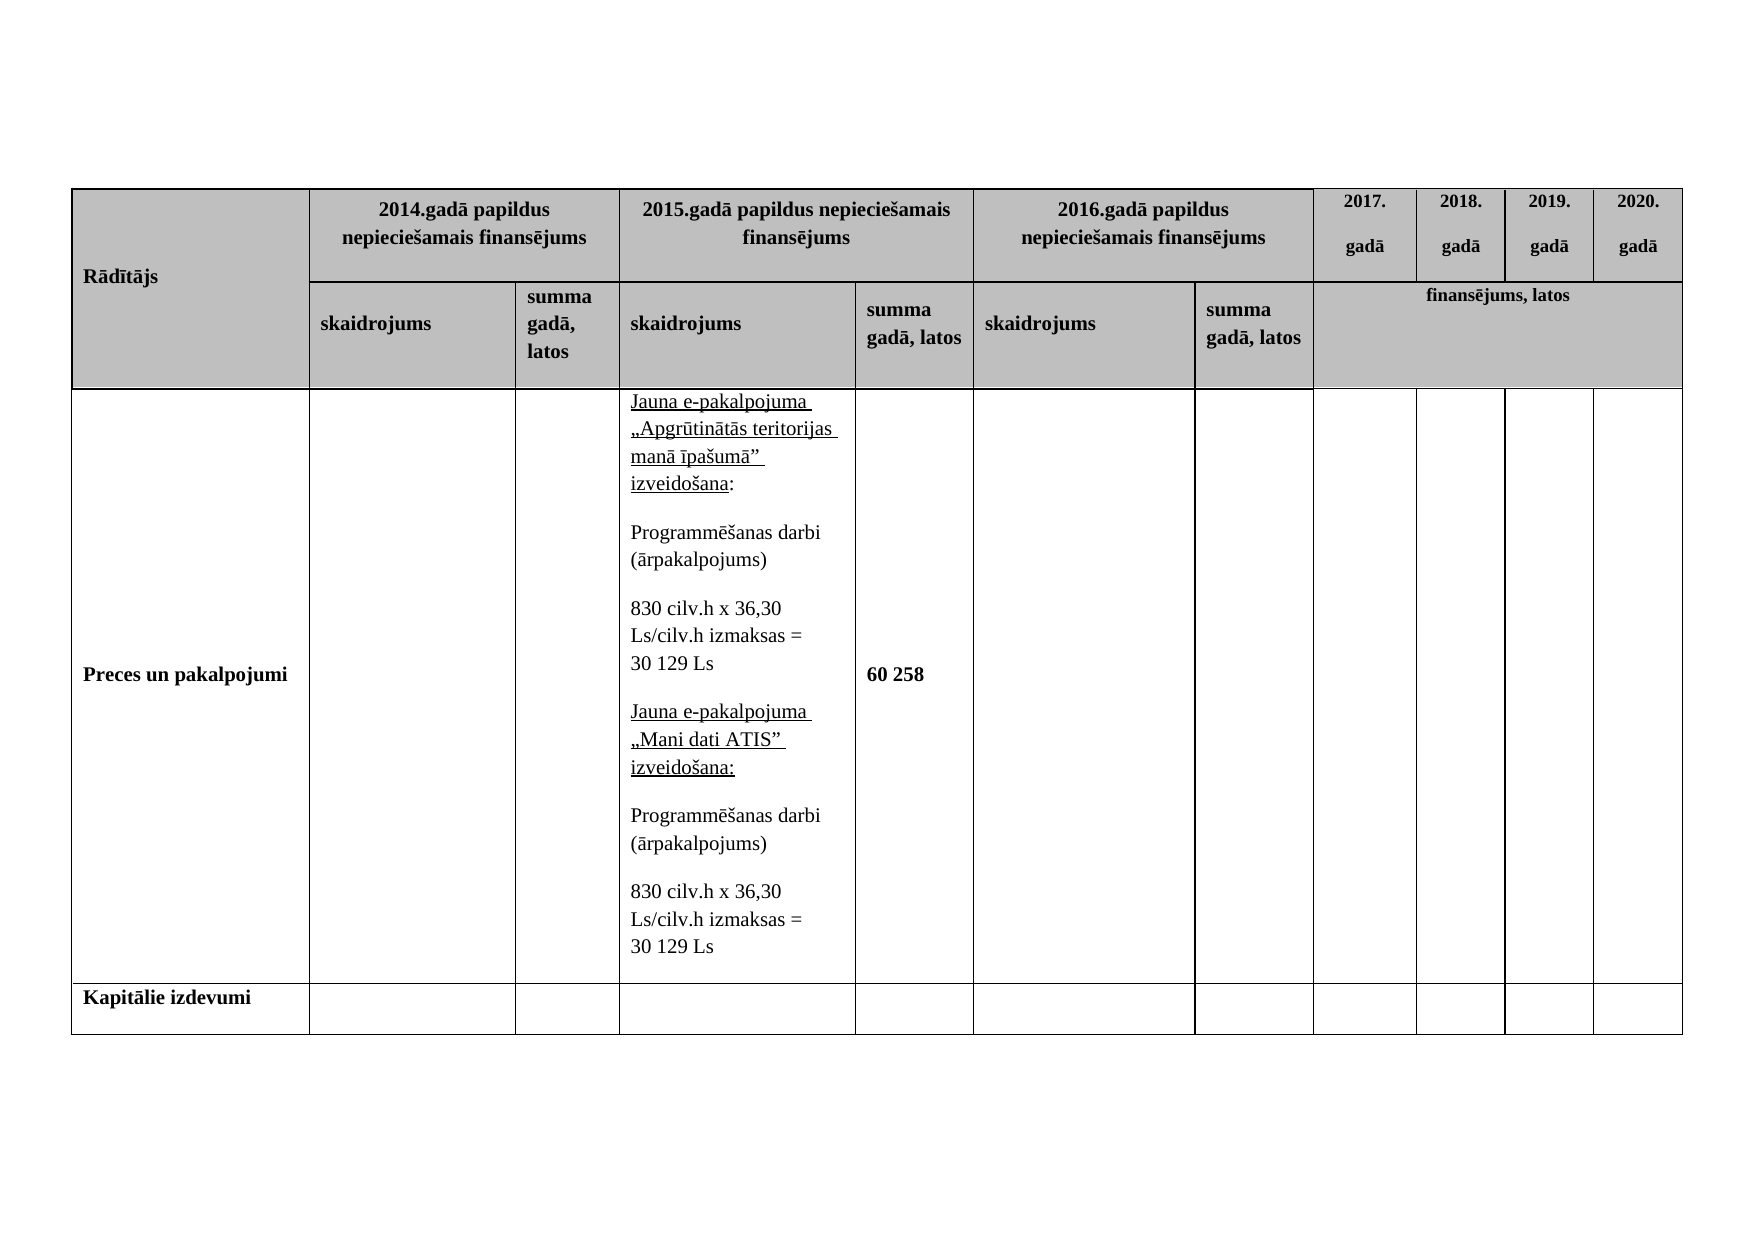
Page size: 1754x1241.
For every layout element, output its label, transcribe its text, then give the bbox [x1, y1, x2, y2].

table_cell [516, 984, 619, 1034]
table_cell [516, 390, 619, 983]
table_header 2014.gadā papildus nepieciešamais finansējums [310, 190, 619, 281]
table_cell Kapitālie izdevumi [72, 983, 309, 1034]
table_cell [856, 984, 973, 1034]
table_header 2015.gadā papildus nepieciešamais finansējums [620, 190, 973, 281]
table_cell [1594, 984, 1682, 1034]
table_header 2016.gadā papildus nepieciešamais finansējums [974, 190, 1313, 281]
table_cell summa gadā, latos [516, 283, 619, 387]
table_header Rādītājs [73, 190, 309, 387]
table_header 2020. gadā [1594, 189, 1682, 281]
table_cell summa gadā, latos [1196, 283, 1313, 387]
table_cell skaidrojums [310, 283, 515, 387]
table_cell skaidrojums [974, 283, 1194, 387]
table_cell [1506, 984, 1593, 1034]
table_cell Jauna e-pakalpojuma „Apgrūtinātās teritorijas manā īpašumā” izveidošana: Programmēšanas darbi (ārpakalpojums) 830 cilv.h x 36,30 Ls/cilv.h izmaksas = 30 129 Ls Jauna e-pakalpojuma „Mani dati ATIS” izveidošana: Programmēšanas darbi (ārpakalpojums) 830 cilv.h x 36,30 Ls/cilv.h izmaksas = 30 129 Ls [620, 390, 855, 983]
table_cell [1196, 984, 1313, 1034]
table_cell finansējums, latos [1314, 283, 1682, 387]
table_cell Preces un pakalpojumi [72, 390, 309, 983]
table_cell [620, 984, 855, 1034]
table_cell [310, 984, 515, 1034]
table_header 2017. gadā [1314, 189, 1416, 281]
table_header 2019. gadā [1506, 189, 1593, 281]
table_cell [1417, 389, 1504, 983]
table_cell [1417, 984, 1504, 1034]
table_cell [1314, 984, 1416, 1034]
table_cell [1506, 389, 1593, 983]
table_cell [1314, 389, 1416, 983]
table_cell [974, 390, 1194, 983]
table_cell summa gadā, latos [856, 283, 973, 387]
table_cell skaidrojums [620, 283, 855, 387]
table_cell 60 258 [856, 390, 973, 983]
table_cell [1196, 390, 1313, 983]
table_header 2018. gadā [1417, 189, 1505, 281]
table_cell [974, 984, 1194, 1034]
table_cell [310, 390, 515, 983]
table_cell [1594, 389, 1682, 983]
